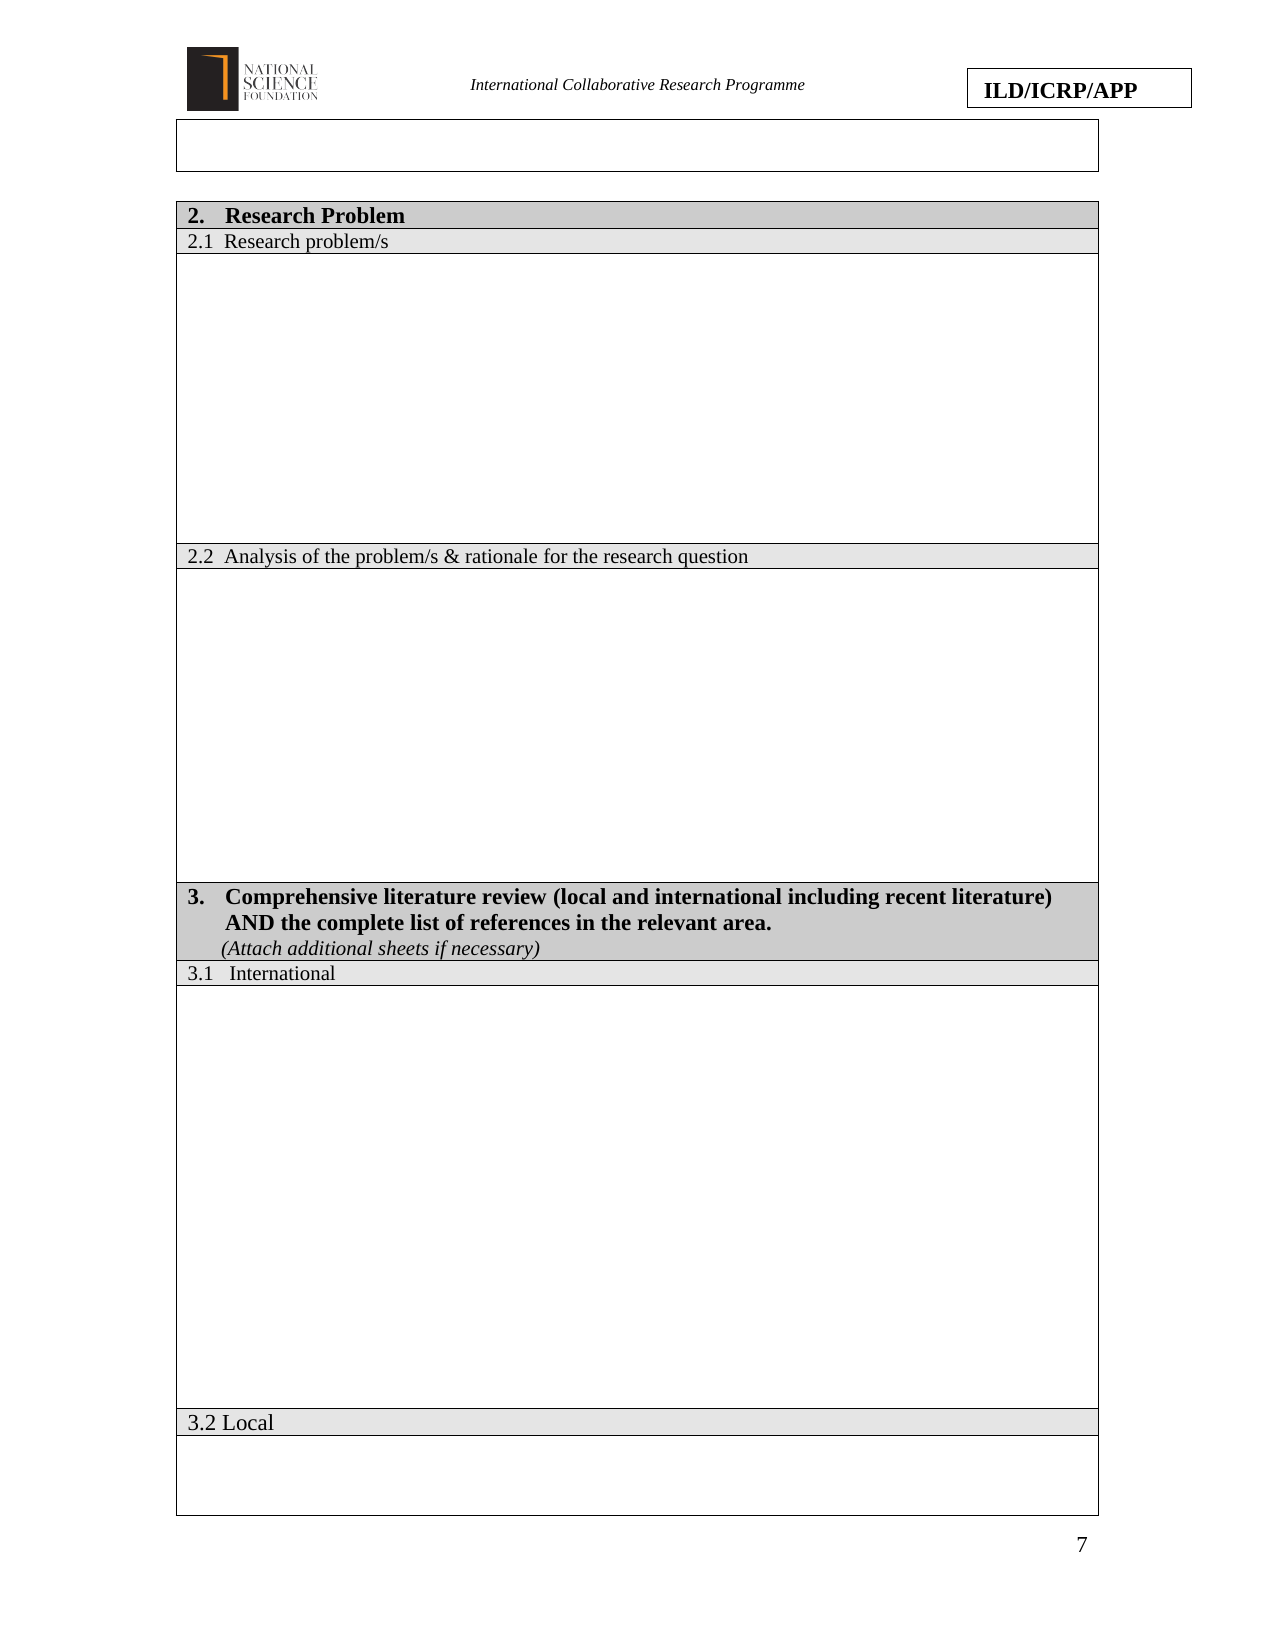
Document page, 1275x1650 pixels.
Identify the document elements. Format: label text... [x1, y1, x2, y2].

table_cell 3.1 International [177, 961, 1098, 985]
table_header Research Problem [177, 202, 1098, 228]
table_cell [177, 986, 1098, 1408]
table_cell [177, 569, 1098, 882]
table_cell 3.2 Local [177, 1409, 1098, 1435]
table_cell [177, 254, 1098, 543]
table_cell Comprehensive literature review (local and international including recent literature) AND the complete list of references in the relevant area. (Attach additional sheets if necessary) [177, 883, 1098, 960]
table_cell 2.1 Research problem/s [177, 229, 1098, 253]
table_cell [177, 120, 1098, 171]
picture [187, 47, 318, 111]
table_cell [177, 1436, 1098, 1515]
table_cell 2.2 Analysis of the problem/s & rationale for the research question [177, 544, 1098, 568]
